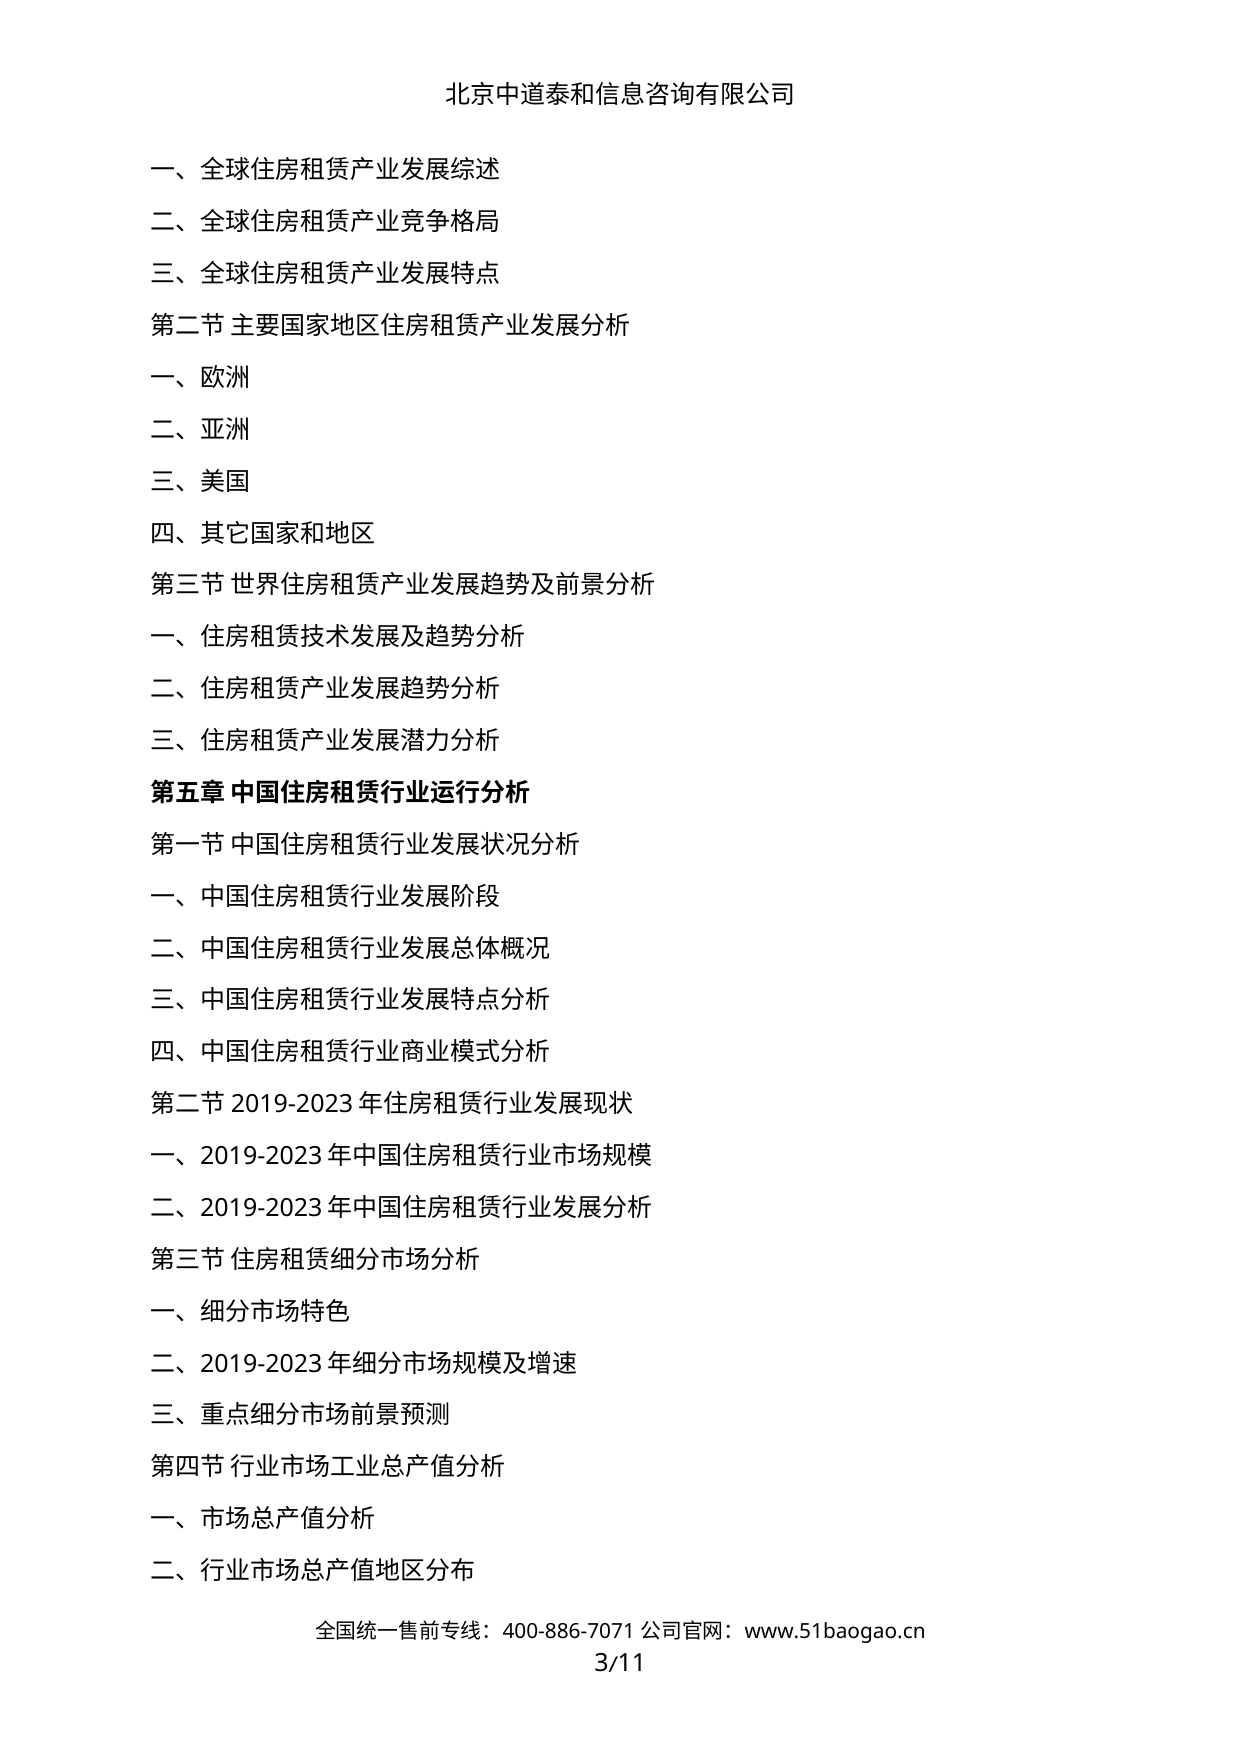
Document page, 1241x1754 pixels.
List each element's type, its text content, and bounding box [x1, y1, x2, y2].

text 第五章 中国住房租赁行业运行分析 [150, 772, 1090, 809]
text 二、2019-2023年细分市场规模及增速 [150, 1343, 1090, 1379]
text 二、全球住房租赁产业竞争格局 [150, 202, 1090, 238]
text 一、2019-2023年中国住房租赁行业市场规模 [150, 1136, 1090, 1172]
text 一、中国住房租赁行业发展阶段 [150, 876, 1090, 912]
text 一、住房租赁技术发展及趋势分析 [150, 617, 1090, 653]
text 二、行业市场总产值地区分布 [150, 1551, 1090, 1587]
text 一、市场总产值分析 [150, 1499, 1090, 1535]
text 三、全球住房租赁产业发展特点 [150, 254, 1090, 290]
text 三、中国住房租赁行业发展特点分析 [150, 980, 1090, 1016]
text 一、全球住房租赁产业发展综述 [150, 150, 1090, 186]
text 第二节 主要国家地区住房租赁产业发展分析 [150, 306, 1090, 342]
text 四、其它国家和地区 [150, 513, 1090, 549]
text 三、住房租赁产业发展潜力分析 [150, 721, 1090, 757]
text 一、欧洲 [150, 357, 1090, 394]
text 二、亚洲 [150, 409, 1090, 446]
text 第四节 行业市场工业总产值分析 [150, 1447, 1090, 1483]
text 二、中国住房租赁行业发展总体概况 [150, 928, 1090, 964]
text 三、美国 [150, 461, 1090, 497]
text 二、住房租赁产业发展趋势分析 [150, 669, 1090, 705]
text 第三节 世界住房租赁产业发展趋势及前景分析 [150, 565, 1090, 601]
text 第三节 住房租赁细分市场分析 [150, 1239, 1090, 1276]
text 第二节 2019-2023年住房租赁行业发展现状 [150, 1084, 1090, 1120]
text 一、细分市场特色 [150, 1291, 1090, 1327]
text 第一节 中国住房租赁行业发展状况分析 [150, 824, 1090, 861]
text 二、2019-2023年中国住房租赁行业发展分析 [150, 1187, 1090, 1224]
text 四、中国住房租赁行业商业模式分析 [150, 1032, 1090, 1068]
text 三、重点细分市场前景预测 [150, 1395, 1090, 1431]
